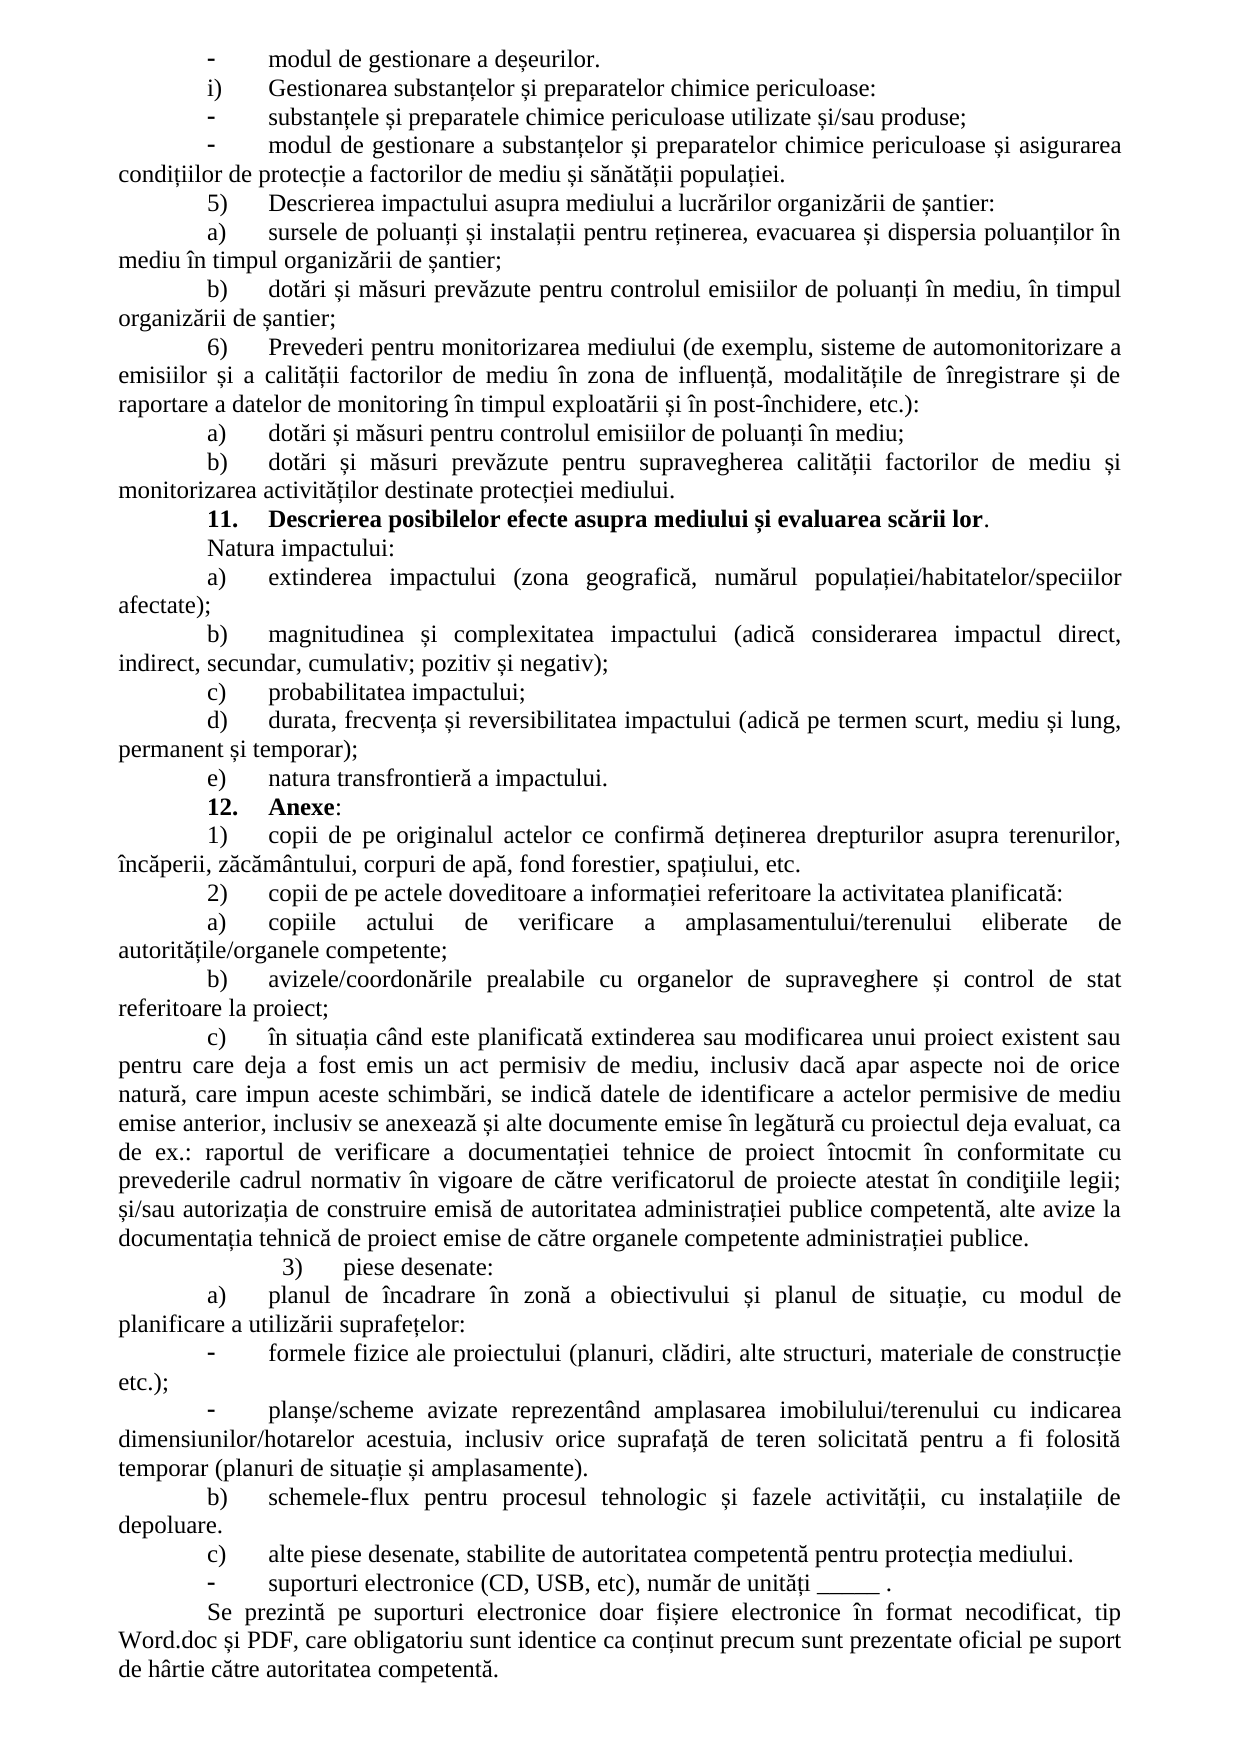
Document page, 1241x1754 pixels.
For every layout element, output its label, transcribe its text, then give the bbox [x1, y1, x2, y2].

list sursele de poluanți și instalații pentru reținerea, evacuarea și dispersia poluanților în mediu în timpul organizării de șantier; [118, 217, 1122, 274]
list copiile actului de verificare a amplasamentului/terenului eliberate de autoritățile/organele competente; [118, 907, 1122, 964]
list avizele/coordonările prealabile cu organelor de supraveghere și control de stat referitoare la proiect; [118, 964, 1122, 1022]
list Natura impactului: [118, 533, 1122, 562]
list natura transfrontieră a impactului. [118, 763, 1122, 792]
list formele fizice ale proiectului (planuri, clădiri, alte structuri, materiale de construcție etc.); [118, 1338, 1122, 1396]
list Descrierea impactului asupra mediului a lucrărilor organizării de șantier: [118, 188, 1122, 217]
list dotări și măsuri pentru controlul emisiilor de poluanți în mediu; [118, 418, 1122, 447]
list Gestionarea substanțelor și preparatelor chimice periculoase: [118, 73, 1122, 102]
list dotări și măsuri prevăzute pentru controlul emisiilor de poluanți în mediu, în timpul organizării de șantier; [118, 274, 1122, 332]
list modul de gestionare a substanțelor și preparatelor chimice periculoase și asigurarea condițiilor de protecție a factorilor de mediu și sănătății populației. [118, 131, 1122, 188]
list dotări și măsuri prevăzute pentru supravegherea calității factorilor de mediu și monitorizarea activităților destinate protecției mediului. [118, 447, 1122, 504]
list extinderea impactului (zona geografică, numărul populației/habitatelor/speciilor afectate); [118, 562, 1122, 619]
list copii de pe actele doveditoare a informației referitoare la activitatea planificată: [118, 878, 1122, 907]
list copii de pe originalul actelor ce confirmă deținerea drepturilor asupra terenurilor, încăperii, zăcământului, corpuri de apă, fond forestier, spațiului, etc. [118, 821, 1122, 878]
list alte piese desenate, stabilite de autoritatea competentă pentru protecția mediului. [118, 1539, 1122, 1568]
list suporturi electronice (CD, USB, etc), număr de unități _____ . [118, 1568, 1122, 1597]
list în situația când este planificată extinderea sau modificarea unui proiect existent sau pentru care deja a fost emis un act permisiv de mediu, inclusiv dacă apar aspecte noi de orice natură, care impun aceste schimbări, se indică datele de identificare a actelor permisive de mediu emise anterior, inclusiv se anexează și alte documente emise în legătură cu proiectul deja evaluat, ca de ex.: raportul de verificare a documentației tehnice de proiect întocmit în conformitate cu prevederile cadrul normativ în vigoare de către verificatorul de proiecte atestat în condiţiile legii; și/sau autorizația de construire emisă de autoritatea administrației publice competentă, alte avize la documentația tehnică de proiect emise de către organele competente administrației publice. [118, 1022, 1122, 1252]
text Se prezintă pe suporturi electronice doar fișiere electronice în format necodificat, tip Word.doc și PDF, care obligatoriu sunt identice ca conținut precum sunt prezentate oficial pe suport de hârtie către autoritatea competentă. [118, 1597, 1122, 1683]
list probabilitatea impactului; [118, 677, 1122, 706]
list modul de gestionare a deșeurilor. [118, 44, 1122, 73]
list planșe/scheme avizate reprezentând amplasarea imobilului/terenului cu indicarea dimensiunilor/hotarelor acestuia, inclusiv orice suprafață de teren solicitată pentru a fi folosită temporar (planuri de situație și amplasamente). [118, 1396, 1122, 1482]
list Prevederi pentru monitorizarea mediului (de exemplu, sisteme de automonitorizare a emisiilor și a calității factorilor de mediu în zona de influență, modalitățile de înregistrare și de raportare a datelor de monitoring în timpul exploatării și în post-închidere, etc.): [118, 332, 1122, 418]
list Anexe: [118, 792, 1122, 821]
list magnitudinea și complexitatea impactului (adică considerarea impactul direct, indirect, secundar, cumulativ; pozitiv și negativ); [118, 619, 1122, 677]
list piese desenate: [193, 1252, 1122, 1281]
list planul de încadrare în zonă a obiectivului și planul de situație, cu modul de planificare a utilizării suprafețelor: [118, 1281, 1122, 1338]
list schemele-flux pentru procesul tehnologic și fazele activității, cu instalațiile de depoluare. [118, 1482, 1122, 1539]
list durata, frecvența și reversibilitatea impactului (adică pe termen scurt, mediu și lung, permanent și temporar); [118, 706, 1122, 763]
list Descrierea posibilelor efecte asupra mediului și evaluarea scării lor. [118, 504, 1122, 533]
list substanțele și preparatele chimice periculoase utilizate și/sau produse; [118, 102, 1122, 131]
